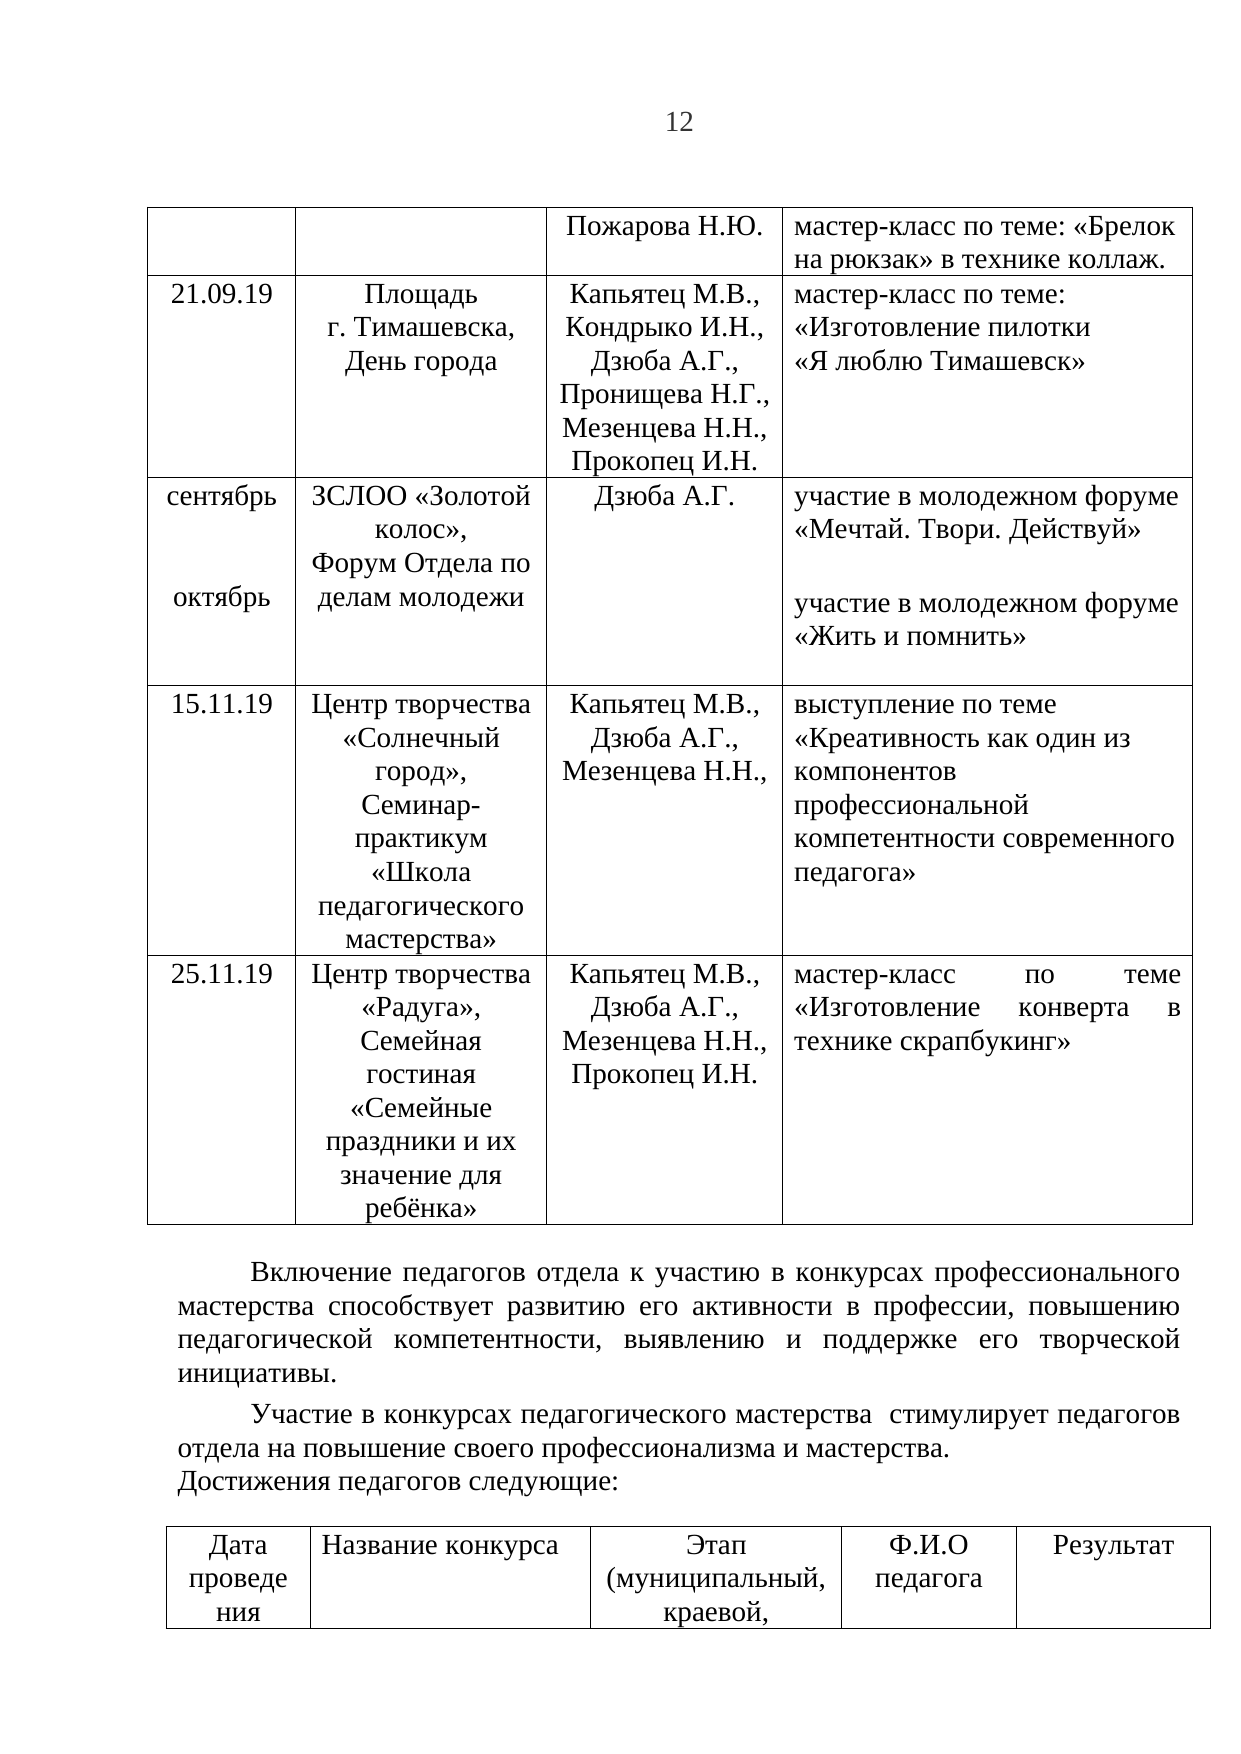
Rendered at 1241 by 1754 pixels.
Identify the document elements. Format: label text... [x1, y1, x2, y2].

table_cell 21.09.19 [148, 276, 295, 477]
table_cell Пожарова Н.Ю. [547, 208, 782, 275]
table_cell Центр творчества «Солнечный город», Семинар-практикум «Школа педагогического мастерства» [296, 686, 546, 955]
table_header Название конкурса [311, 1527, 590, 1627]
table_cell 15.11.19 [148, 686, 295, 955]
table_header Результат [1017, 1527, 1210, 1627]
table_cell мастер-класс по теме «Изготовление конверта в технике скрапбукинг» [783, 956, 1192, 1224]
table_cell 25.11.19 [148, 956, 295, 1224]
table_cell мастер-класс по теме: «Брелок на рюкзак» в технике коллаж. [783, 208, 1192, 275]
table_header Дата проведе ния [167, 1527, 310, 1627]
list Достижения педагогов следующие: [177, 1463, 1181, 1497]
table_cell Капьятец М.В., Дзюба А.Г., Мезенцева Н.Н., Прокопец И.Н. [547, 956, 782, 1224]
table_cell выступление по теме «Креативность как один из компонентов профессиональной компетентности современного педагога» [783, 686, 1192, 955]
table_cell Площадь г. Тимашевска, День города [296, 276, 546, 477]
table_cell Центр творчества «Радуга», Семейная гостиная «Семейные праздники и их значение для ребёнка» [296, 956, 546, 1224]
table_cell сентябрь октябрь [148, 478, 295, 685]
table_header Ф.И.О педагога [842, 1527, 1016, 1627]
list Участие в конкурсах педагогического мастерства стимулирует педагогов отдела на повышение своего профессионализма и мастерства. [177, 1396, 1181, 1463]
list Включение педагогов отдела к участию в конкурсах профессионального мастерства способствует развитию его активности в профессии, повышению педагогической компетентности, выявлению и поддержке его творческой инициативы. [177, 1254, 1181, 1388]
table_cell Дзюба А.Г. [547, 478, 782, 685]
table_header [591, 1527, 841, 1627]
table_cell Капьятец М.В., Кондрыко И.Н., Дзюба А.Г., Пронищева Н.Г., Мезенцева Н.Н., Прокопец И.Н. [547, 276, 782, 477]
table_cell мастер-класс по теме: «Изготовление пилотки «Я люблю Тимашевск» [783, 276, 1192, 477]
table_cell ЗСЛОО «Золотой колос», Форум Отдела по делам молодежи [296, 478, 546, 685]
table_cell Капьятец М.В., Дзюба А.Г., Мезенцева Н.Н., [547, 686, 782, 955]
table_cell участие в молодежном форуме «Мечтай. Твори. Действуй» участие в молодежном форуме «Жить и помнить» [783, 478, 1192, 685]
